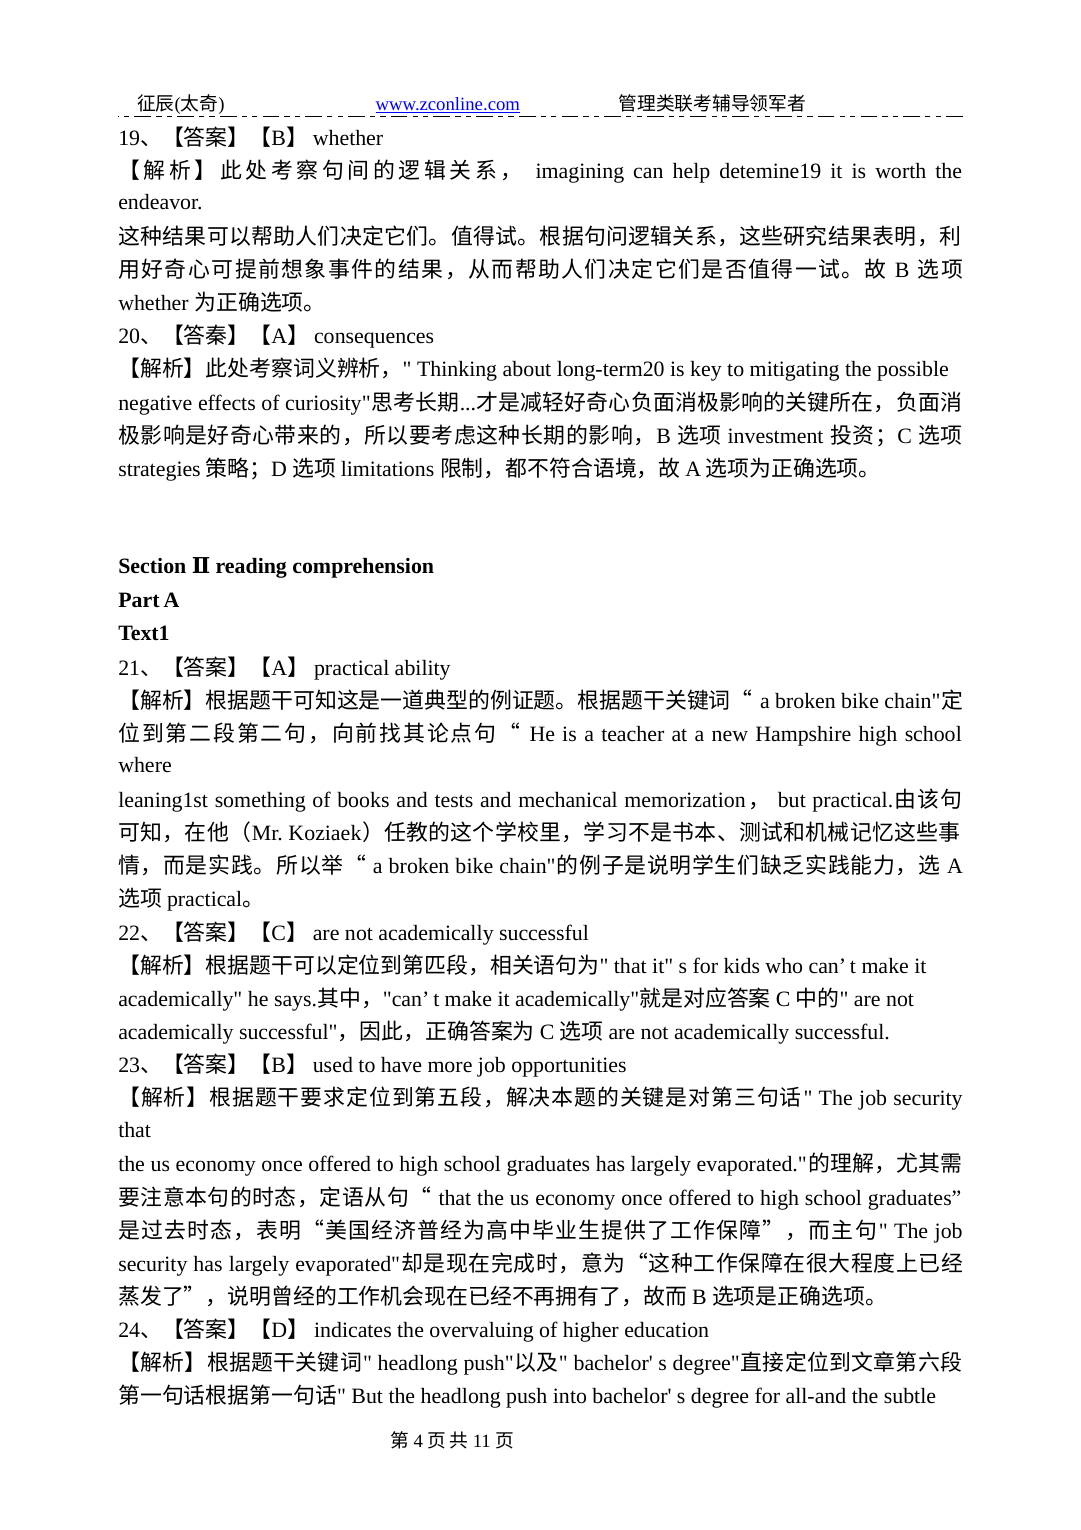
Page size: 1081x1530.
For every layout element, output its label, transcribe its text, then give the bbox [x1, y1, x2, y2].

text 【解析】此处考察词义辨析，" Thinking about long-term20 is key to mitigating the possible [118, 351, 963, 384]
text 【解析】此处考察句间的逻辑关系， imagining can help detemine19 it is worth the endeavor. [118, 152, 963, 218]
text leaning1st something of books and tests and mechanical memorization， but practical.由该句可知，在他（Mr. Koziaek）任教的这个学校里，学习不是书本、测试和机械记忆这些事情，而是实践。所以举“ a broken bike chain"的例子是说明学生们缺乏实践能力，选 A 选项 practical。 [118, 781, 963, 914]
text 【解析】根据题干要求定位到第五段，解决本题的关键是对第三句话" The job security that [118, 1079, 963, 1146]
text 【解析】根据题干可以定位到第匹段，相关语句为" that it" s for kids who can’ t make it [118, 947, 963, 980]
text academically successful"，因此，正确答案为 C 选项 are not academically successful. [118, 1013, 963, 1046]
text 【解析】根据题干可知这是一道典型的例证题。根据题干关键词“ a broken bike chain"定位到第二段第二句，向前找其论点句“ He is a teacher at a new Hampshire high school where [118, 682, 963, 781]
text 这种结果可以帮助人们决定它们。值得试。根据句问逻辑关系，这些硏究结果表明，利用好奇心可提前想象事件的结果，从而帮助人们决定它们是否值得一试。故 B 选项 whether 为正确选项。 [118, 218, 963, 318]
text Part A [118, 583, 963, 616]
text 23、【答案】【B】 used to have more job opportunities [118, 1046, 963, 1079]
text the us economy once offered to high school graduates has largely evaporated."的理解，尤其需要注意本句的时态，定语从句“ that the us economy once offered to high school graduates”是过去时态，表明“美国经济普经为高中毕业生提供了工作保障”，而主句" The job security has largely evaporated"却是现在完成时，意为“这种工作保障在很大程度上已经蒸发了”，说明曾经的工作机会现在已经不再拥有了，故而 B 选项是正确选项。 [118, 1146, 963, 1311]
text 22、【答案】【C】 are not academically successful [118, 914, 963, 947]
text academically" he says.其中，"can’ t make it academically"就是对应答案 C 中的" are not [118, 980, 963, 1013]
text 21、【答案】【A】 practical ability [118, 649, 963, 682]
text Section Ⅱ reading comprehension [118, 549, 963, 583]
text 19、【答案】【B】 whether [118, 119, 963, 152]
text 20、【答秦】【A】 consequences [118, 318, 963, 351]
text 【解析】根据题干关键词" headlong push"以及" bachelor' s degree"直接定位到文章第六段第一句话根据第一句话" But the headlong push into bachelor' s degree for all-and the subtle [118, 1344, 963, 1411]
text Text1 [118, 616, 963, 649]
text 24、【答案】【D】 indicates the overvaluing of higher education [118, 1311, 963, 1344]
text negative effects of curiosity"思考长期...才是减轻好奇心负面消极影响的关键所在，负面消极影响是好奇心带来的，所以要考虑这种长期的影响，B 选项 investment 投资；C 选项 strategies策略；D 选项 limitations 限制，都不符合语境，故 A 选项为正确选项。 [118, 384, 963, 483]
